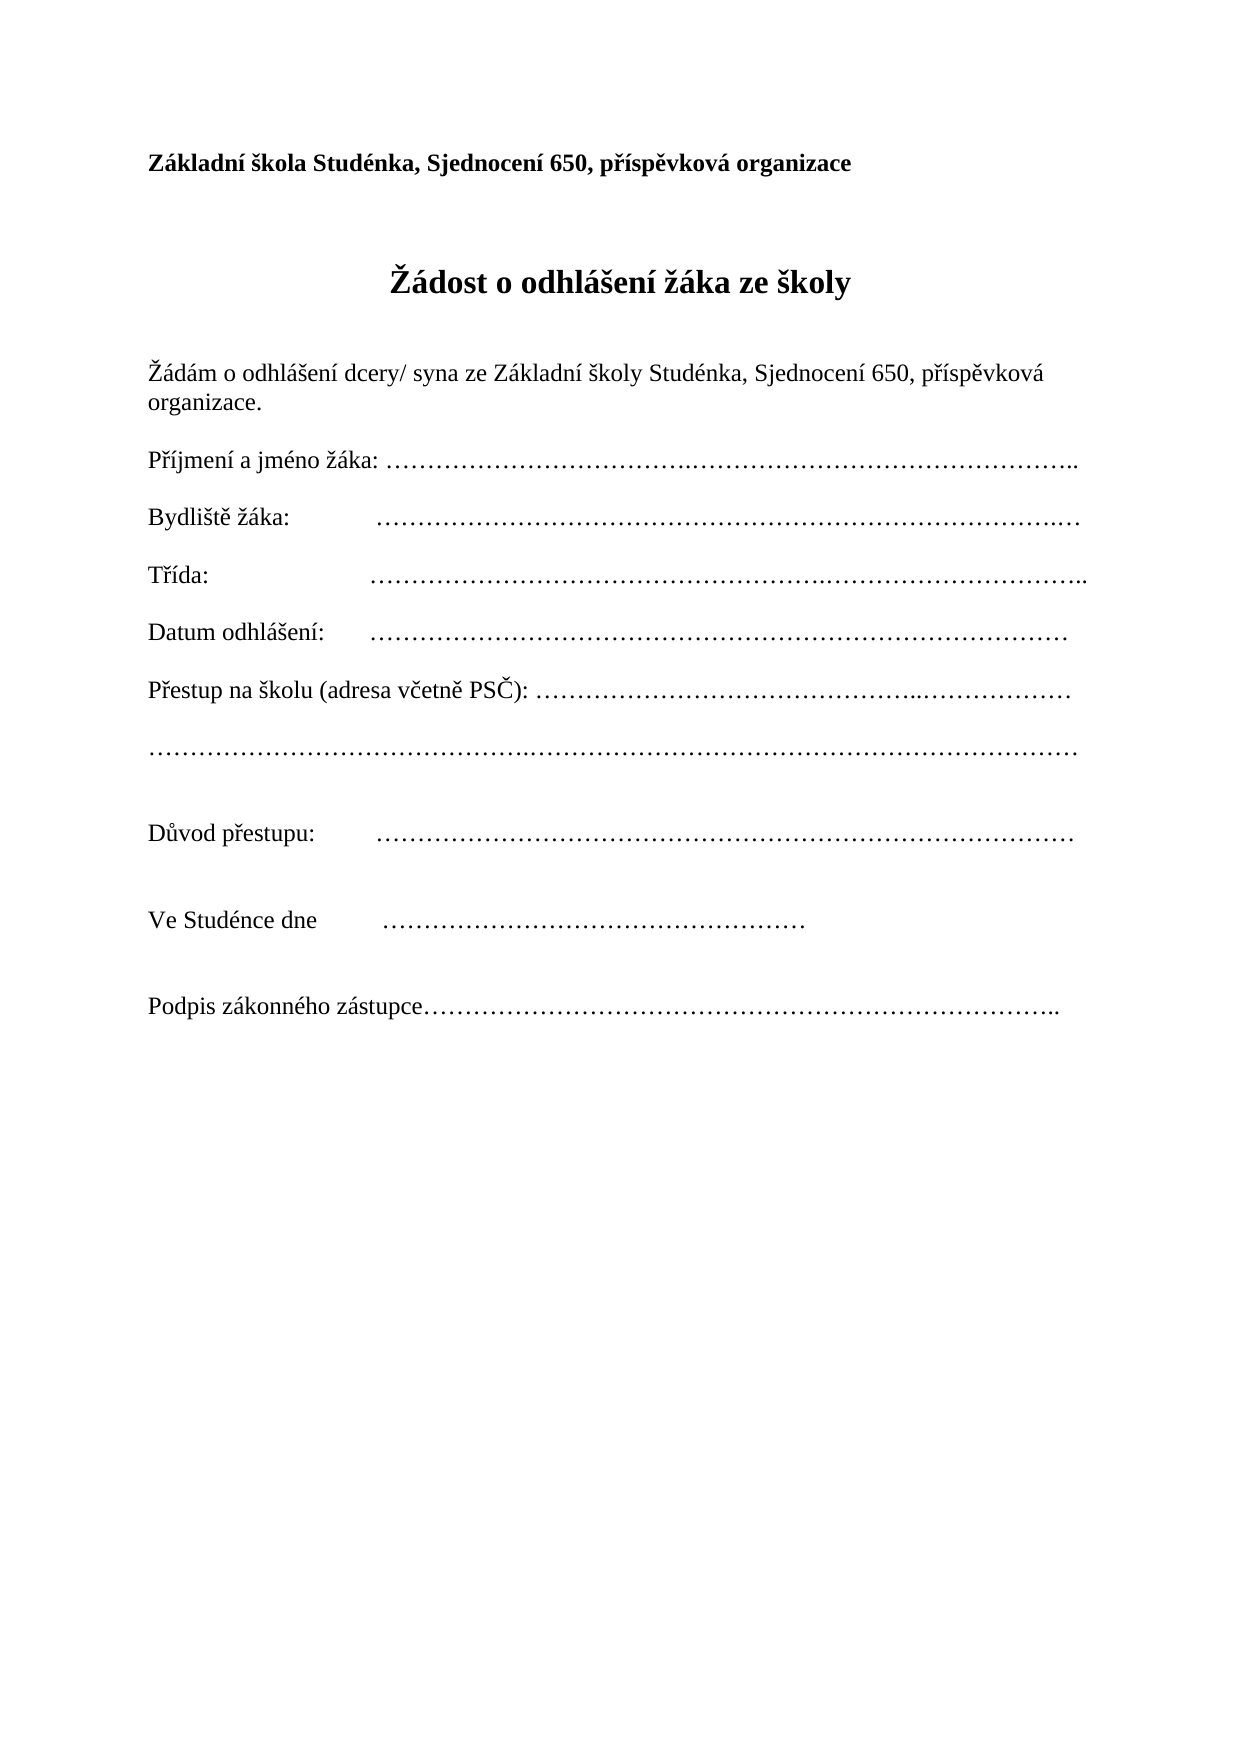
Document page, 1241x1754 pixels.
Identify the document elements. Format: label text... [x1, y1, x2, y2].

text Podpis zákonného zástupce………………………………………………………………….. [148, 991, 1093, 1020]
text Ve Studénce dne …………………………………………… [148, 905, 1093, 933]
text Základní škola Studénka, Sjednocení 650, příspěvková organizace [148, 148, 1093, 176]
text Žádost o odhlášení žáka ze školy [148, 263, 1093, 301]
text Bydliště žáka: ……………………………………………………………………….… [148, 502, 1093, 531]
text Datum odhlášení: ………………………………………………………………………… [148, 617, 1093, 646]
text Důvod přestupu: ………………………………………………………………………… [148, 818, 1093, 847]
text Přestup na školu (adresa včetně PSČ): ………………………………………..……………… [148, 675, 1093, 703]
text ……………………………………….………………………………………………………… [148, 732, 1093, 761]
text Třída: ……………………………………………….………………………….. [148, 560, 1093, 588]
text Příjmení a jméno žáka: ……………………………….……………………………………….. [148, 445, 1093, 473]
text Žádám o odhlášení dcery/ syna ze Základní školy Studénka, Sjednocení 650, příspěvková organizace. [148, 358, 1093, 416]
